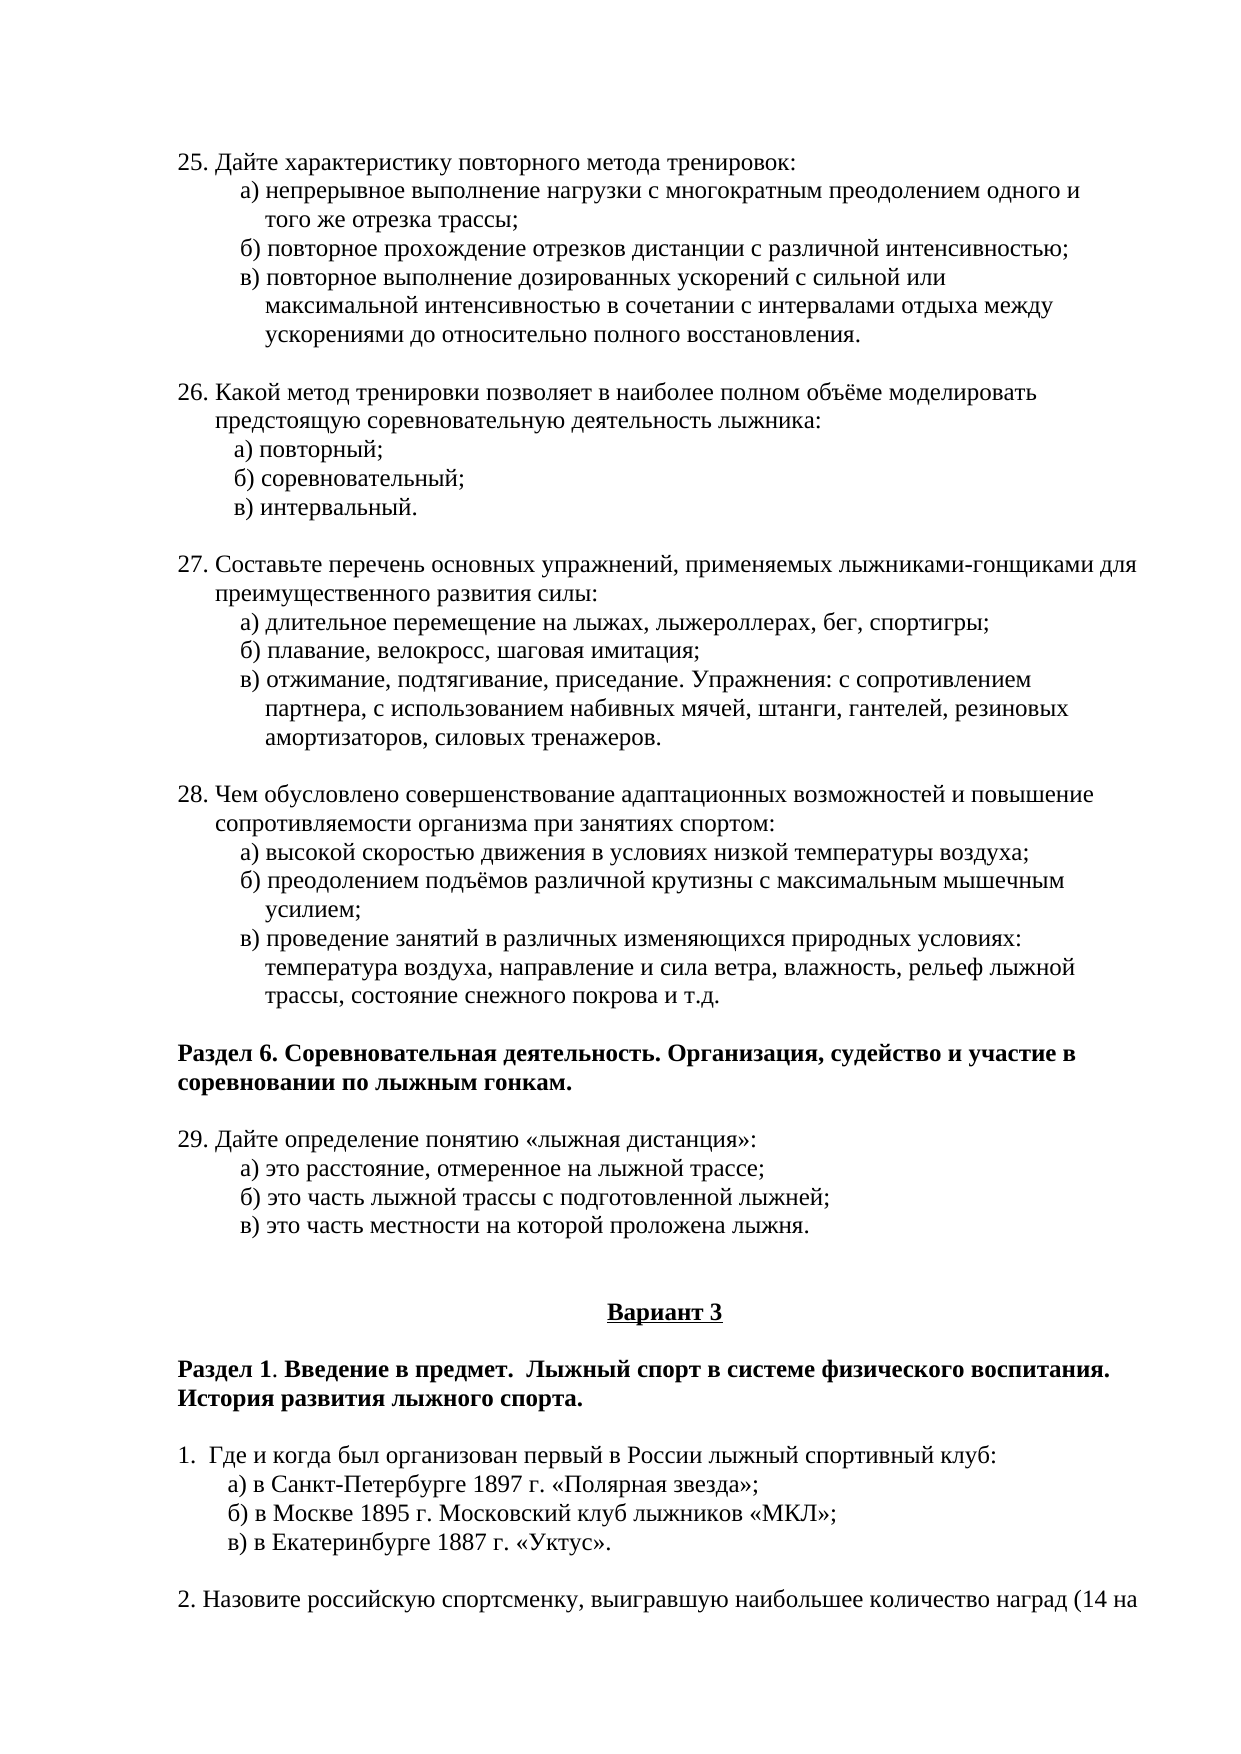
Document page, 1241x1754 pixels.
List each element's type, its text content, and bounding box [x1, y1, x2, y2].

text 25. Дайте характеристику повторного метода тренировок: [177, 147, 1152, 176]
text амортизаторов, силовых тренажеров. [177, 722, 1152, 751]
text б) плавание, велокросс, шаговая имитация; [177, 636, 1152, 664]
text в) повторное выполнение дозированных ускорений с сильной или [177, 262, 1152, 291]
text 28. Чем обусловлено совершенствование адаптационных возможностей и повышение [177, 779, 1152, 808]
text усилием; [177, 894, 1152, 923]
text а) непрерывное выполнение нагрузки с многократным преодолением одного и [177, 176, 1152, 204]
text б) в Москве 1895 г. Московский клуб лыжников «МКЛ»; [177, 1498, 1152, 1527]
text преимущественного развития силы: [177, 578, 1152, 607]
text б) повторное прохождение отрезков дистанции с различной интенсивностью; [177, 233, 1152, 262]
text 26. Какой метод тренировки позволяет в наиболее полном объёме моделировать [177, 377, 1152, 406]
text 27. Составьте перечень основных упражнений, применяемых лыжниками-гонщиками для [177, 549, 1152, 578]
text Вариант 3 [177, 1297, 1152, 1326]
text 2. Назовите российскую спортсменку, выигравшую наибольшее количество наград (14 на [177, 1584, 1152, 1613]
text ускорениями до относительно полного восстановления. [177, 319, 1152, 348]
text предстоящую соревновательную деятельность лыжника: [177, 406, 1152, 434]
text партнера, с использованием набивных мячей, штанги, гантелей, резиновых [177, 693, 1152, 722]
text б) это часть лыжной трассы с подготовленной лыжней; [177, 1182, 1152, 1211]
text в) интервальный. [177, 492, 1152, 521]
text в) это часть местности на которой проложена лыжня. [177, 1211, 1152, 1239]
text а) высокой скоростью движения в условиях низкой температуры воздуха; [177, 837, 1152, 866]
text Раздел 1. Введение в предмет. Лыжный спорт в системе физического воспитания. История развития лыжного спорта. [177, 1354, 1152, 1412]
text того же отрезка трассы; [177, 204, 1152, 233]
text в) в Екатеринбурге 1887 г. «Уктус». [177, 1527, 1152, 1556]
text а) повторный; [177, 434, 1152, 463]
text температура воздуха, направление и сила ветра, влажность, рельеф лыжной [177, 952, 1152, 981]
text максимальной интенсивностью в сочетании с интервалами отдыха между [177, 291, 1152, 319]
text 1. Где и когда был организован первый в России лыжный спортивный клуб: [177, 1441, 1152, 1469]
text 29. Дайте определение понятию «лыжная дистанция»: [177, 1124, 1152, 1153]
text а) длительное перемещение на лыжах, лыжероллерах, бег, спортигры; [177, 607, 1152, 636]
text а) в Санкт-Петербурге 1897 г. «Полярная звезда»; [177, 1469, 1152, 1498]
text б) соревновательный; [177, 463, 1152, 492]
text сопротивляемости организма при занятиях спортом: [177, 808, 1152, 837]
text б) преодолением подъёмов различной крутизны с максимальным мышечным [177, 866, 1152, 894]
text трассы, состояние снежного покрова и т.д. [177, 981, 1152, 1009]
text в) отжимание, подтягивание, приседание. Упражнения: с сопротивлением [177, 664, 1152, 693]
text Раздел 6. Соревновательная деятельность. Организация, судейство и участие в соревновании по лыжным гонкам. [177, 1038, 1152, 1096]
text в) проведение занятий в различных изменяющихся природных условиях: [177, 923, 1152, 952]
text а) это расстояние, отмеренное на лыжной трассе; [177, 1153, 1152, 1182]
